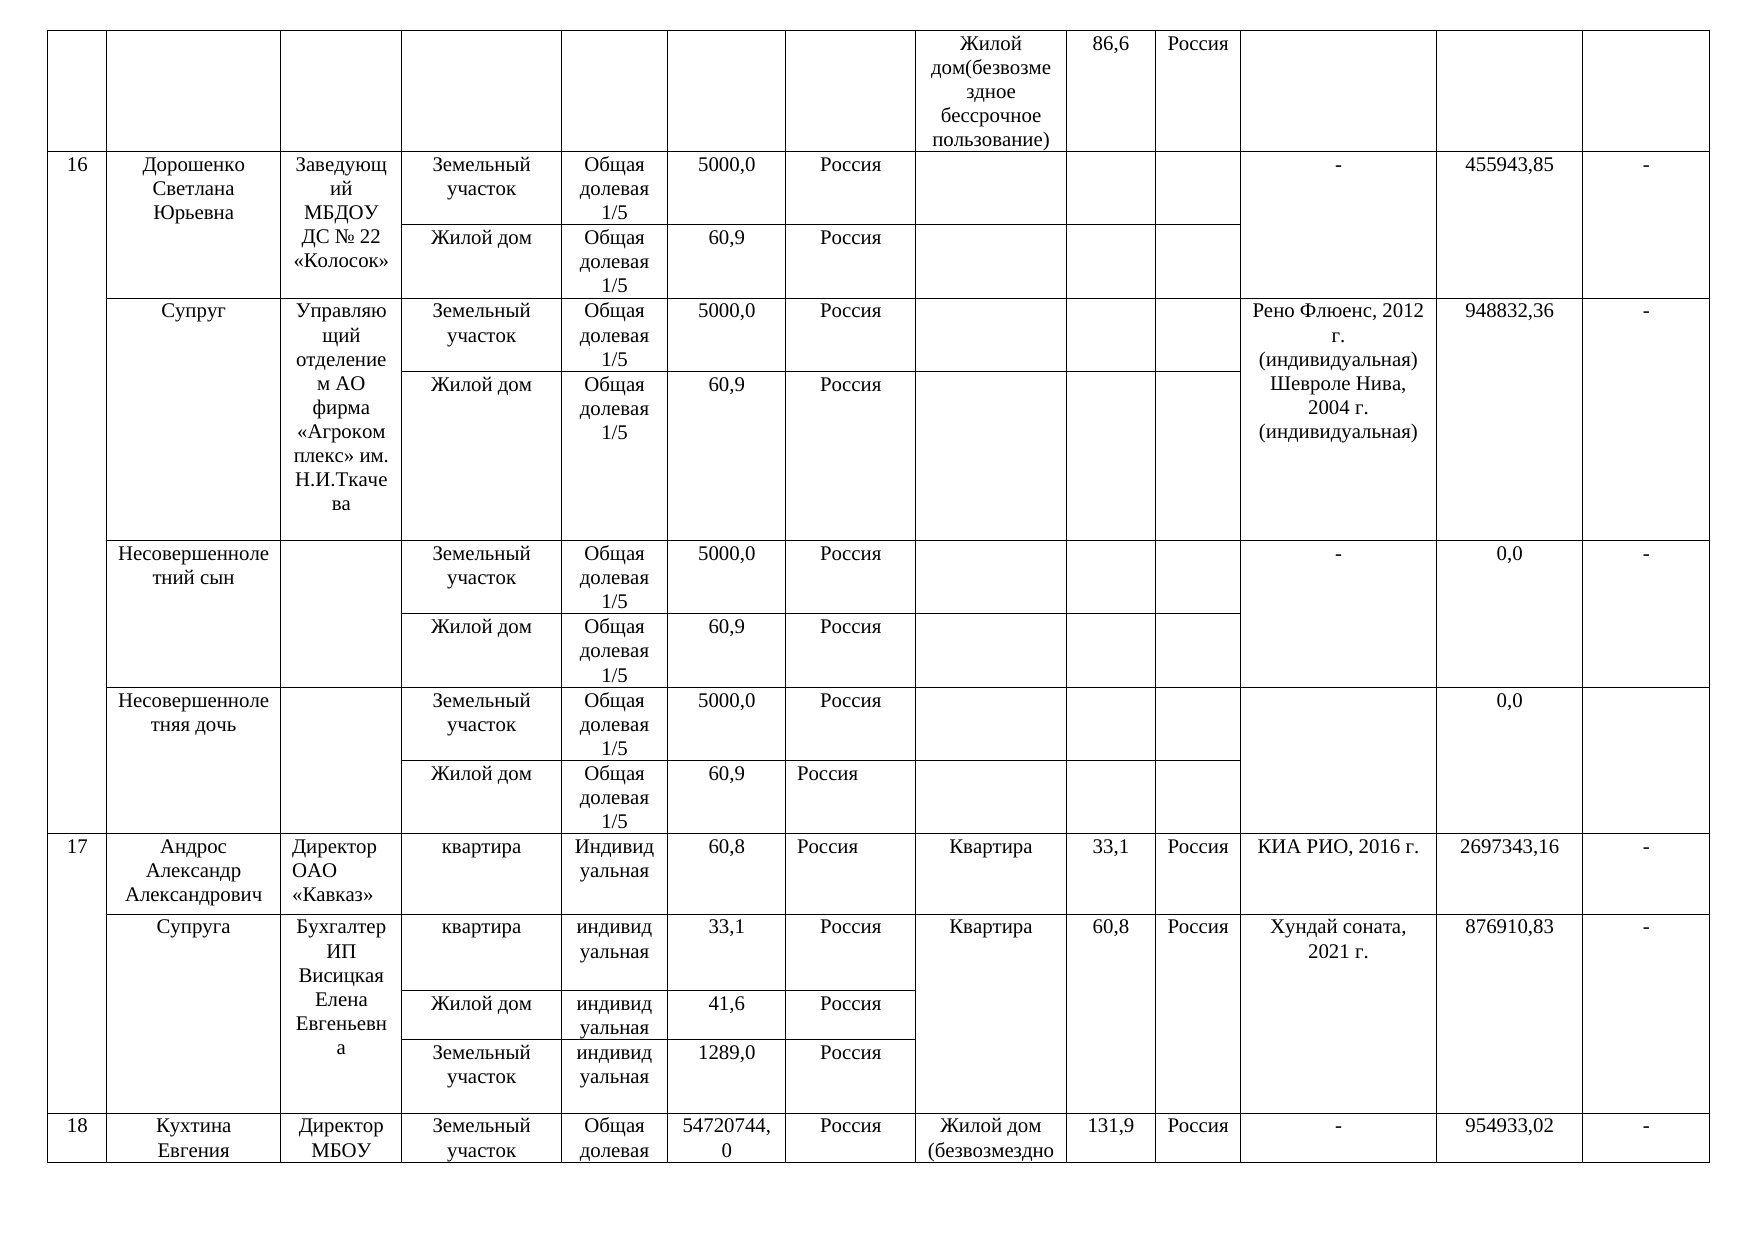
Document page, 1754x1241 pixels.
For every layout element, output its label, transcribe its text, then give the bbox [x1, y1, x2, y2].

table_cell Россия [786, 834, 915, 913]
table_cell [916, 372, 1066, 540]
table_cell Россия [786, 225, 915, 297]
table_cell 60,9 [668, 761, 785, 833]
table_cell 17 [48, 834, 106, 1112]
table_cell 41,6 [668, 991, 785, 1039]
table_cell - [786, 31, 915, 151]
table_cell Россия [786, 1040, 915, 1112]
table_cell - [668, 31, 785, 151]
table_cell [916, 541, 1066, 613]
table_cell Общая долевая 1/5 [562, 761, 667, 833]
table_cell Андрос Александр Александрович [107, 834, 280, 913]
table_cell 876910,83 [1437, 915, 1582, 1112]
table_cell квартира [402, 915, 561, 990]
table_cell 60,8 [1067, 915, 1155, 1112]
table_cell Россия [786, 1114, 915, 1162]
table_cell Земельный участок [402, 541, 561, 613]
table_cell [1067, 541, 1155, 613]
table_cell Россия [1156, 31, 1240, 151]
table_cell - [1583, 1114, 1709, 1162]
table_cell [1156, 614, 1240, 687]
table_cell Общая долевая 1/5 [562, 152, 667, 224]
table_cell Жилой дом [402, 991, 561, 1039]
table_cell 455943,85 [1437, 152, 1582, 297]
table_cell - [1583, 152, 1709, 297]
table_cell [1156, 372, 1240, 540]
table_cell [1156, 225, 1240, 297]
table_cell индивидуальная [562, 915, 667, 990]
table_cell [1067, 299, 1155, 371]
table_cell Общая долевая 1/5 [562, 299, 667, 371]
table_cell - [562, 31, 667, 151]
table_cell Земельный участок [402, 688, 561, 760]
table_cell 60,8 [668, 834, 785, 913]
table_cell Земельный участок [402, 1114, 561, 1162]
table_cell Общая долевая 1/5 [562, 372, 667, 540]
table_cell Директор ОАО «Кавказ» [281, 834, 401, 913]
table_cell [1156, 761, 1240, 833]
table_cell Россия [786, 991, 915, 1039]
table_cell [916, 225, 1066, 297]
table_cell Общая долевая 1/5 [562, 688, 667, 760]
table_cell - [1583, 31, 1709, 151]
table_cell [281, 688, 401, 833]
table_cell - [402, 31, 561, 151]
table_cell [1067, 761, 1155, 833]
table_cell индивидуальная [562, 991, 667, 1039]
table_cell Россия [786, 541, 915, 613]
table_cell Земельный участок [402, 299, 561, 371]
table_cell [916, 761, 1066, 833]
table_cell Россия [786, 614, 915, 687]
table_cell 948832,36 [1437, 299, 1582, 540]
table_cell Россия [786, 688, 915, 760]
table_cell [916, 152, 1066, 224]
table_cell 0,0 [1437, 688, 1582, 833]
table_cell - [1241, 1114, 1436, 1162]
table_cell Рено Флюенс, 2012 г. (индивидуальная) Шевроле Нива, 2004 г. (индивидуальная) [1241, 299, 1436, 540]
table_cell - [1583, 541, 1709, 687]
table_cell Земельный участок [402, 1040, 561, 1112]
table_cell [1067, 225, 1155, 297]
table_cell [916, 614, 1066, 687]
table_cell КИА РИО, 2016 г. [1241, 834, 1436, 913]
table_cell индивидуальная [562, 1040, 667, 1112]
table_cell [1156, 541, 1240, 613]
table_cell 86,6 [1067, 31, 1155, 151]
table_cell 33,1 [1067, 834, 1155, 913]
table_cell Дорошенко Светлана Юрьевна [107, 152, 280, 297]
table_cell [916, 1114, 1066, 1162]
table_cell Жилой дом [402, 225, 561, 297]
table_cell Общая долевая 1/5 [562, 541, 667, 613]
table_cell 954933,02 [1437, 1114, 1582, 1162]
table_cell - [1583, 915, 1709, 1112]
table_cell Несовершеннолетняя дочь [107, 688, 280, 833]
table_cell Россия [1156, 834, 1240, 913]
table_cell - [1437, 31, 1582, 151]
table_cell [916, 299, 1066, 371]
table_cell Заведующий МБДОУ ДС № 22 «Колосок» [281, 152, 401, 297]
table_cell [1241, 688, 1436, 833]
table_cell [281, 31, 401, 151]
table_cell Россия [786, 915, 915, 990]
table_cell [107, 31, 280, 151]
table_cell Россия [786, 299, 915, 371]
table_cell 60,9 [668, 225, 785, 297]
table_cell - [1583, 834, 1709, 913]
table_cell 33,1 [668, 915, 785, 990]
table_cell 0,0 [1437, 541, 1582, 687]
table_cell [562, 1114, 667, 1162]
table_cell [1156, 152, 1240, 224]
table_cell 2697343,16 [1437, 834, 1582, 913]
table_cell [1067, 688, 1155, 760]
table_cell - [1241, 152, 1436, 297]
table_cell Россия [1156, 1114, 1240, 1162]
table_cell Россия [786, 152, 915, 224]
table_cell 16 [48, 152, 106, 833]
table_cell - [1583, 299, 1709, 540]
table_cell квартира [402, 834, 561, 913]
table_cell [281, 541, 401, 687]
table_cell Несовершеннолетний сын [107, 541, 280, 687]
table_cell 18 [48, 1114, 106, 1162]
table_cell [1067, 372, 1155, 540]
table_cell Земельный участок [402, 152, 561, 224]
table_cell Жилой дом [402, 761, 561, 833]
table_cell - [1241, 31, 1436, 151]
table_cell Россия [786, 372, 915, 540]
table_cell Управляющий отделением АО фирма «Агрокомплекс» им. Н.И.Ткачева [281, 299, 401, 540]
table_cell 60,9 [668, 372, 785, 540]
table_cell [916, 688, 1066, 760]
table_cell Жилой дом [402, 614, 561, 687]
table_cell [281, 1114, 401, 1162]
table_cell Жилой дом [402, 372, 561, 540]
table_cell Квартира [916, 915, 1066, 1112]
table_cell 131,9 [1067, 1114, 1155, 1162]
table_cell [1583, 688, 1709, 833]
table_cell Россия [1156, 915, 1240, 1112]
table_cell Хундай соната, 2021 г. [1241, 915, 1436, 1112]
table_cell 60,9 [668, 614, 785, 687]
table_cell Общая долевая 1/5 [562, 225, 667, 297]
table_cell Россия [786, 761, 915, 833]
table_cell [1156, 688, 1240, 760]
table_cell Жилой дом(безвозмездное бессрочное пользование) [916, 31, 1066, 151]
table_cell 5000,0 [668, 688, 785, 760]
table_cell Общая долевая 1/5 [562, 614, 667, 687]
table_cell Бухгалтер ИП Висицкая Елена Евгеньевна [281, 915, 401, 1112]
table_cell 5000,0 [668, 152, 785, 224]
table_cell - [1241, 541, 1436, 687]
table_cell [1067, 614, 1155, 687]
table_cell [1067, 152, 1155, 224]
table_cell [1156, 299, 1240, 371]
table_cell 5000,0 [668, 541, 785, 613]
table_cell Квартира [916, 834, 1066, 913]
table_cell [107, 1114, 280, 1162]
table_cell 54720744,0 [668, 1114, 785, 1162]
table_cell Супруга [107, 915, 280, 1112]
table_cell Супруг [107, 299, 280, 540]
table_cell Индивидуальная [562, 834, 667, 913]
table_cell 5000,0 [668, 299, 785, 371]
table_cell 1289,0 [668, 1040, 785, 1112]
